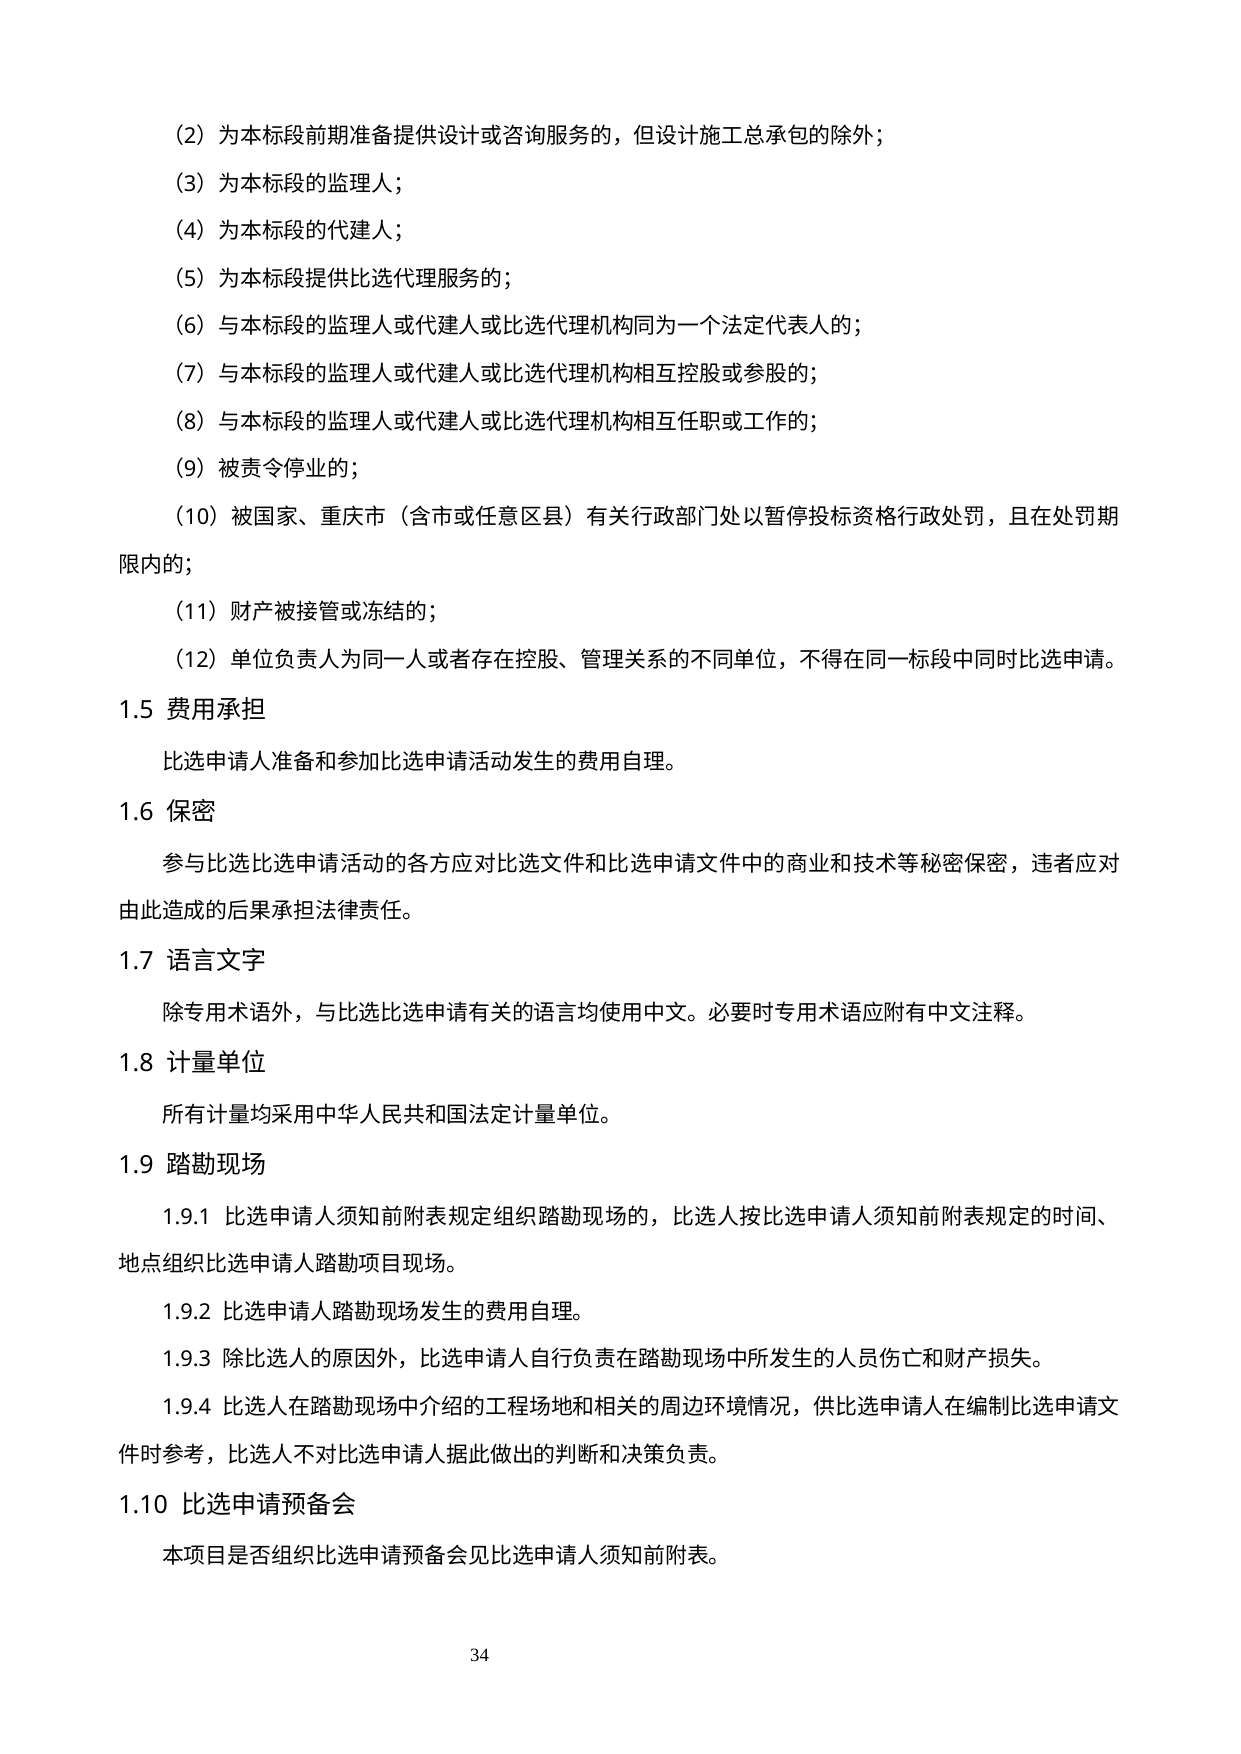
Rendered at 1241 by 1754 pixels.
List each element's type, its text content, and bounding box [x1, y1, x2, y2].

text （4）为本标段的代建人； [118, 213, 1122, 245]
text 比选申请人准备和参加比选申请活动发生的费用自理。 [118, 744, 1122, 775]
text 除专用术语外，与比选比选申请有关的语言均使用中文。必要时专用术语应附有中文注释。 [118, 995, 1122, 1027]
text （2）为本标段前期准备提供设计或咨询服务的，但设计施工总承包的除外； [118, 118, 1122, 150]
text （10）被国家、重庆市（含市或任意区县）有关行政部门处以暂停投标资格行政处罚，且在处罚期限内的； [118, 499, 1122, 578]
subtitle 1.6 保密 [118, 791, 1122, 827]
text （11）财产被接管或冻结的； [118, 594, 1122, 626]
text （7）与本标段的监理人或代建人或比选代理机构相互控股或参股的； [118, 356, 1122, 388]
text 本项目是否组织比选申请预备会见比选申请人须知前附表。 [118, 1538, 1122, 1570]
text 1.9.1 比选申请人须知前附表规定组织踏勘现场的，比选人按比选申请人须知前附表规定的时间、 地点组织比选申请人踏勘项目现场。 [118, 1199, 1122, 1278]
subtitle 1.9 踏勘现场 [118, 1144, 1122, 1181]
text 参与比选比选申请活动的各方应对比选文件和比选申请文件中的商业和技术等秘密保密，违者应对由此造成的后果承担法律责任。 [118, 846, 1122, 925]
text （12）单位负责人为同一人或者存在控股、管理关系的不同单位，不得在同一标段中同时比选申请。 [118, 642, 1122, 673]
text 1.9.4 比选人在踏勘现场中介绍的工程场地和相关的周边环境情况，供比选申请人在编制比选申请文件时参考，比选人不对比选申请人据此做出的判断和决策负责。 [118, 1389, 1122, 1468]
subtitle 1.5 费用承担 [118, 689, 1122, 726]
subtitle 1.7 语言文字 [118, 941, 1122, 977]
text 1.9.3 除比选人的原因外，比选申请人自行负责在踏勘现场中所发生的人员伤亡和财产损失。 [118, 1341, 1122, 1373]
text （9）被责令停业的； [118, 451, 1122, 483]
subtitle 1.10 比选申请预备会 [118, 1484, 1122, 1520]
text 所有计量均采用中华人民共和国法定计量单位。 [118, 1097, 1122, 1128]
subtitle 1.8 计量单位 [118, 1042, 1122, 1079]
text （6）与本标段的监理人或代建人或比选代理机构同为一个法定代表人的； [118, 308, 1122, 340]
text 1.9.2 比选申请人踏勘现场发生的费用自理。 [118, 1294, 1122, 1326]
text （3）为本标段的监理人； [118, 166, 1122, 197]
text （8）与本标段的监理人或代建人或比选代理机构相互任职或工作的； [118, 404, 1122, 436]
text （5）为本标段提供比选代理服务的； [118, 261, 1122, 293]
